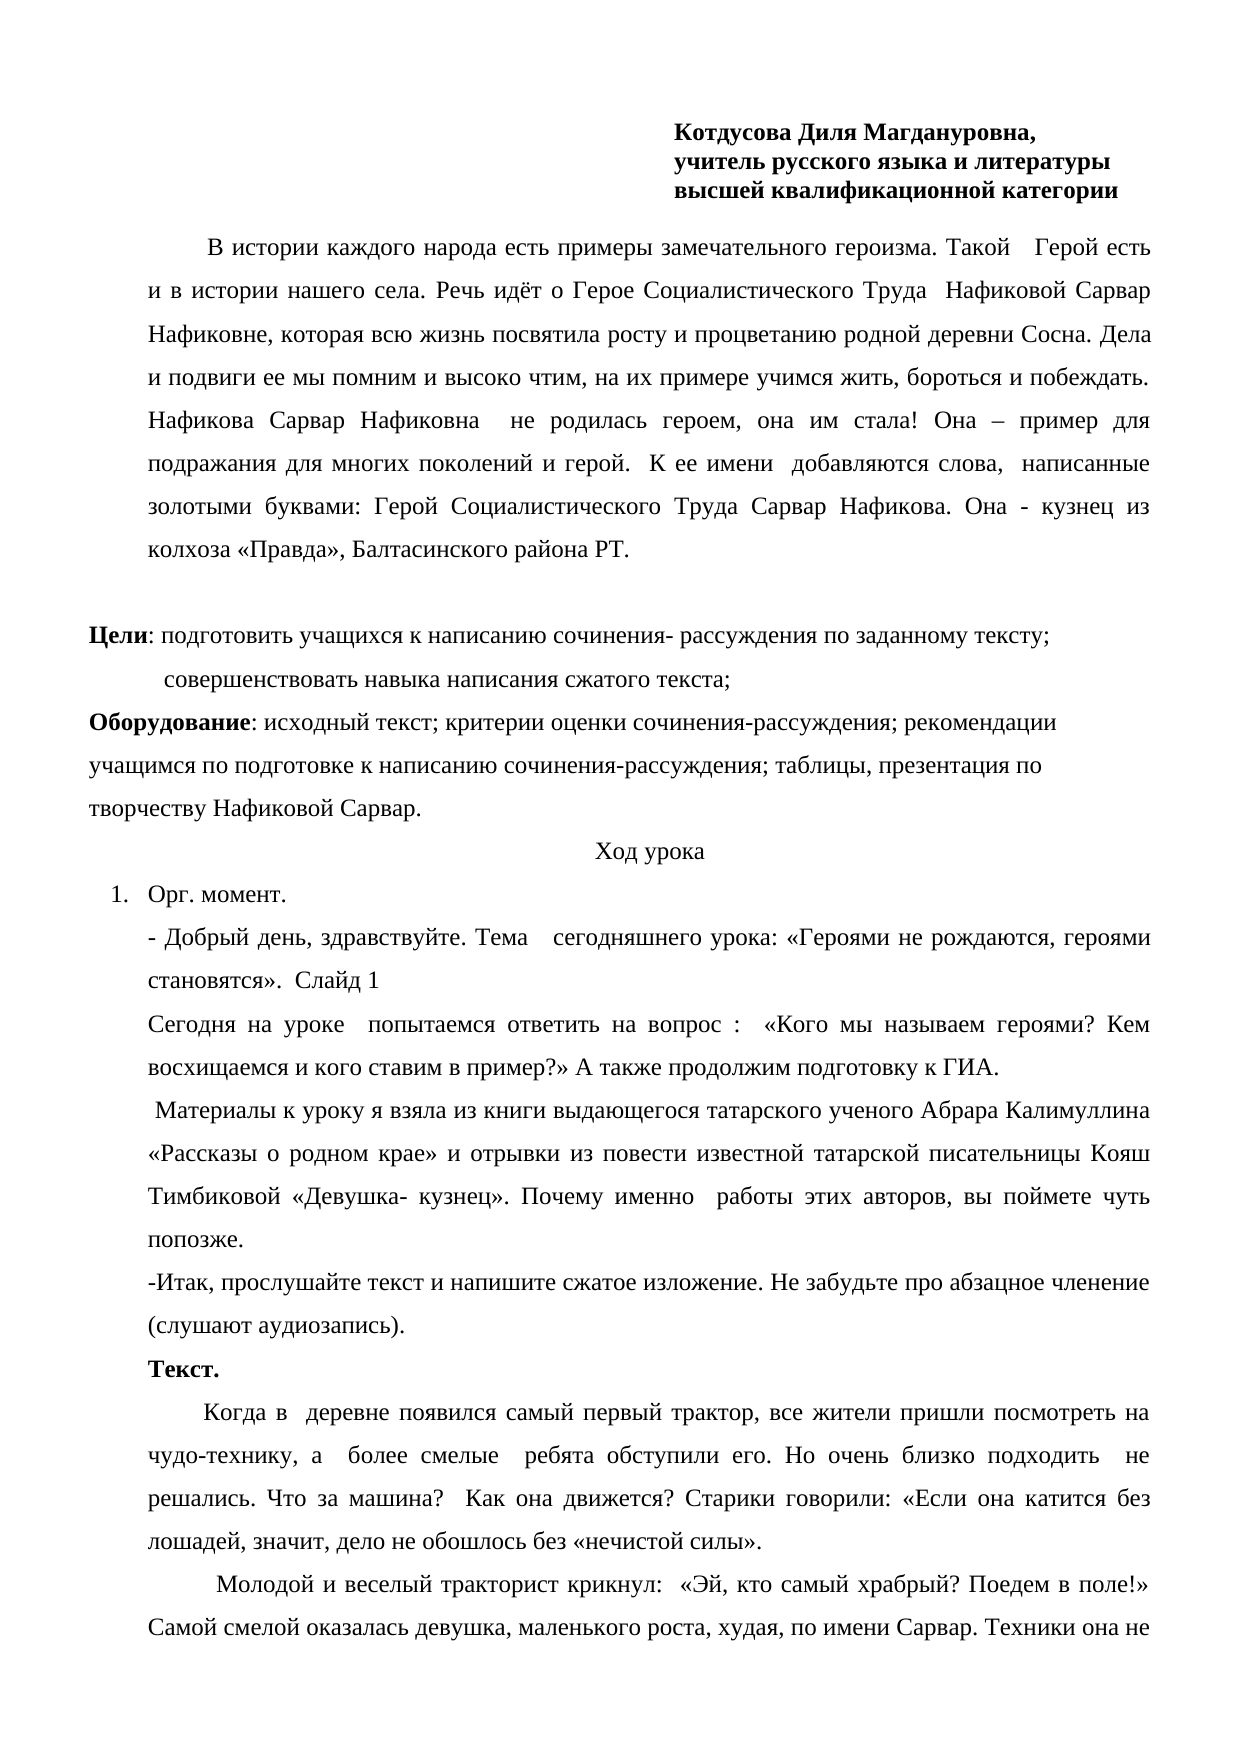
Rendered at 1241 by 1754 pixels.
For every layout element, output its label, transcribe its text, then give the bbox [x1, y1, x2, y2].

text Сегодня на уроке попытаемся ответить на вопрос : «Кого мы называем героями? Кем восхищаемся и кого ставим в пример?» А также продолжим подготовку к ГИА. [148, 1009, 1152, 1081]
text совершенствовать навыка написания сжатого текста; [89, 664, 1152, 692]
text Когда в деревне появился самый первый трактор, все жители пришли посмотреть на чудо-технику, а более смелые ребята обступили его. Но очень близко подходить не решались. Что за машина? Как она движется? Старики говорили: «Если она катится без лошадей, значит, дело не обошлось без «нечистой силы». [148, 1397, 1152, 1555]
text Текст. [148, 1354, 1152, 1382]
text Материалы к уроку я взяла из книги выдающегося татарского ученого Абрара Калимуллина «Рассказы о родном крае» и отрывки из повести известной татарской писательницы Кояш Тимбиковой «Девушка- кузнец». Почему именно работы этих авторов, вы поймете чуть попозже. [148, 1095, 1152, 1253]
text высшей квалификационной категории [443, 175, 1152, 204]
text Котдусова Диля Магдануровна, [443, 117, 1152, 146]
text Оборудование: исходный текст; критерии оценки сочинения-рассуждения; рекомендации учащимся по подготовке к написанию сочинения-рассуждения; таблицы, презентация по творчеству Нафиковой Сарвар. [89, 707, 1152, 822]
text Ход урока [148, 836, 1152, 865]
text учитель русского языка и литературы [443, 146, 1152, 175]
list Орг. момент. [110, 879, 1152, 908]
text В истории каждого народа есть примеры замечательного героизма. Такой Герой есть и в истории нашего села. Речь идёт о Герое Социалистического Труда Нафиковой Сарвар Нафиковне, которая всю жизнь посвятила росту и процветанию родной деревни Сосна. Дела и подвиги ее мы помним и высоко чтим, на их примере учимся жить, бороться и побеждать. Нафикова Сарвар Нафиковна не родилась героем, она им стала! Она – пример для подражания для многих поколений и герой. К ее имени добавляются слова, написанные золотыми буквами: Герой Социалистического Труда Сарвар Нафикова. Она - кузнец из колхоза «Правда», Балтасинского района РТ. [148, 232, 1152, 563]
text - Добрый день, здравствуйте. Тема сегодняшнего урока: «Героями не рождаются, героями становятся». Слайд 1 [148, 922, 1152, 994]
text Цели: подготовить учащихся к написанию сочинения- рассуждения по заданному тексту; [89, 621, 1152, 649]
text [148, 1569, 1152, 1641]
text -Итак, прослушайте текст и напишите сжатое изложение. Не забудьте про абзацное членение (слушают аудиозапись). [148, 1267, 1152, 1339]
